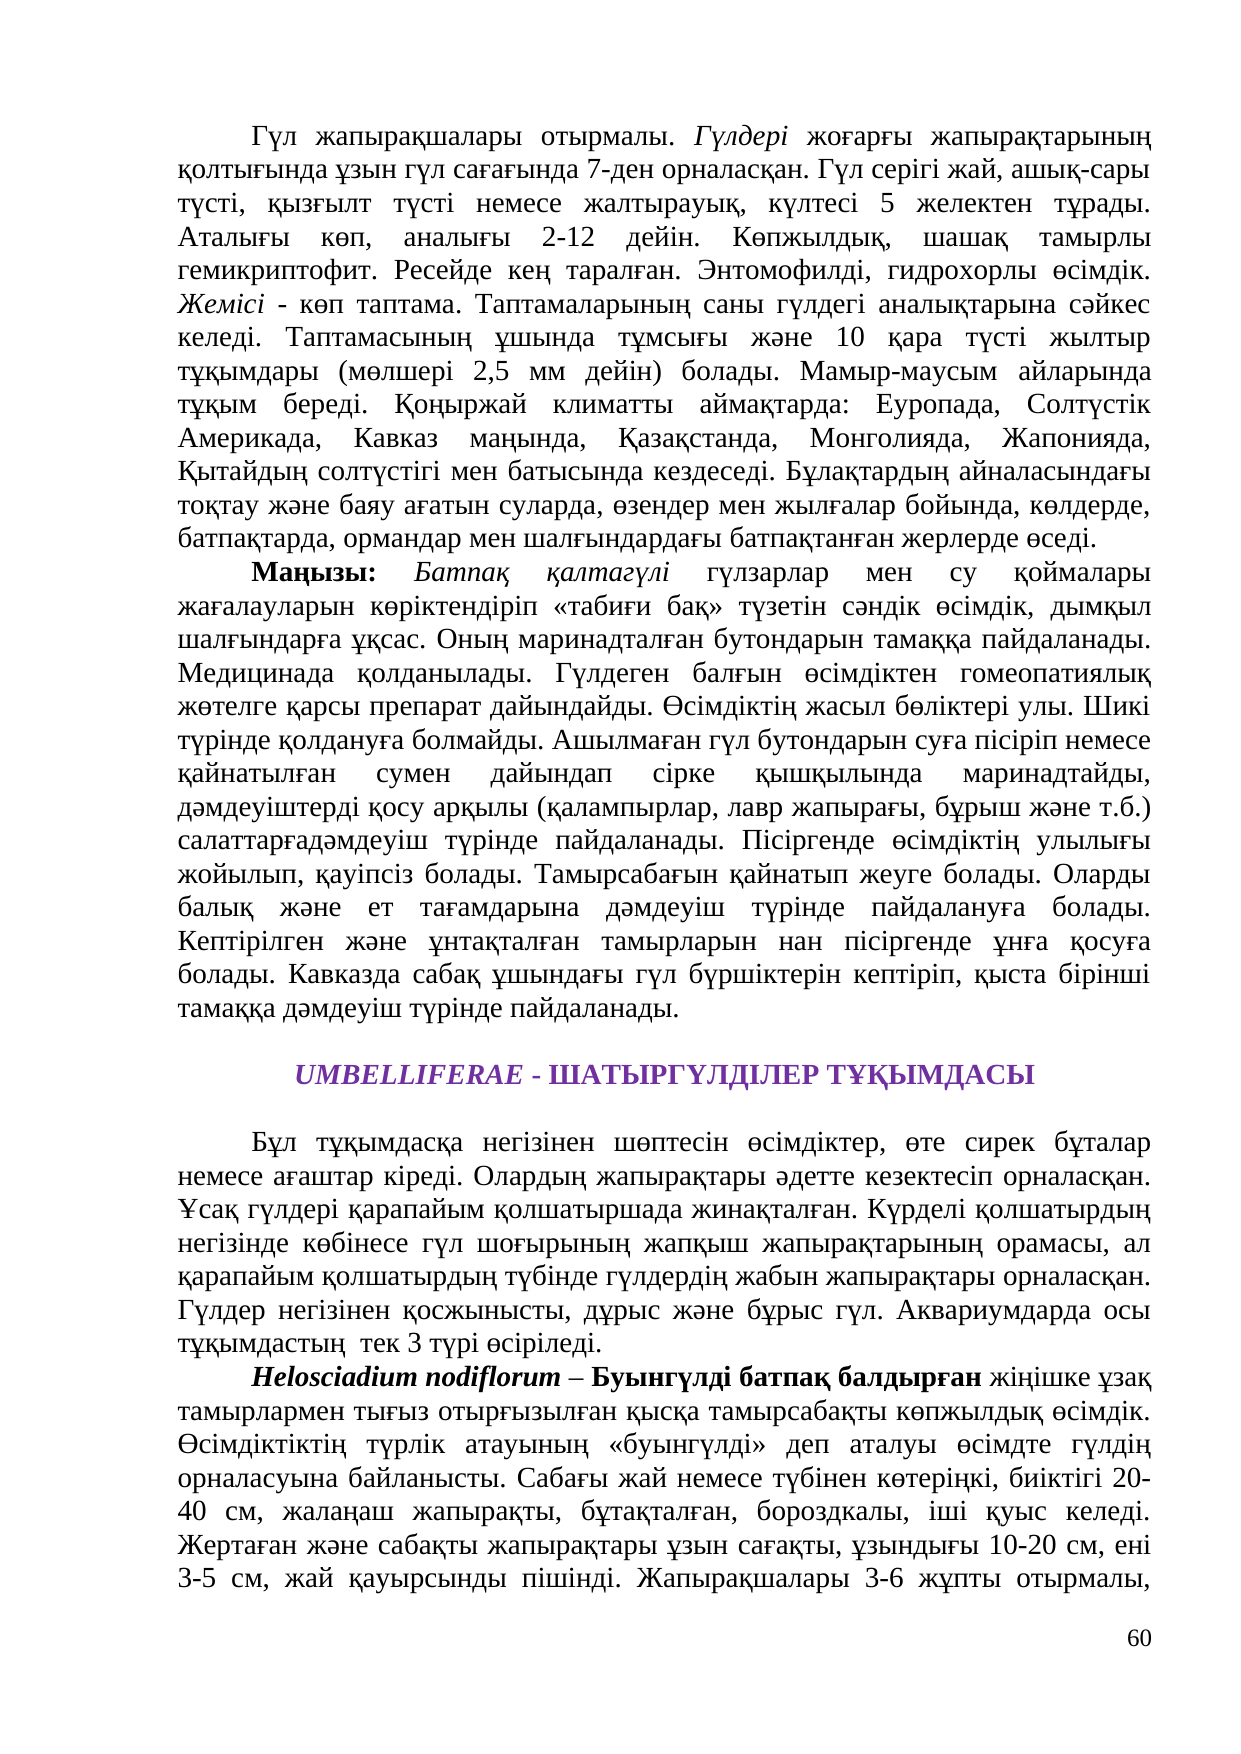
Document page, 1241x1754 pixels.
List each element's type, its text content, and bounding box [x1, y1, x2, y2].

text Маңызы: Батпақ қалтагүлі гүлзарлар мен су қоймалары жағалауларын көріктендіріп «табиғи бақ» түзетін сәндік өсімдік, дымқыл шалғындарға ұқсас. Оның маринадталған бутондарын тамаққа пайдаланады. Медицинада қолданылады. Гүлдеген балғын өсімдіктен гомеопатиялық жөтелге қарсы препарат дайындайды. Өсімдіктің жасыл бөліктері улы. Шикі түрінде қолдануға болмайды. Ашылмаған гүл бутондарын суға пісіріп немесе қайнатылған сумен дайындап сірке қышқылында маринадтайды, дәмдеуіштерді қосу арқылы (қалампырлар, лавр жапырағы, бұрыш және т.б.) салаттарғадәмдеуіш түрінде пайдаланады. Пісіргенде өсімдіктің улылығы жойылып, қауіпсіз болады. Тамырсабағын қайнатып жеуге болады. Оларды балық және ет тағамдарына дәмдеуіш түрінде пайдалануға болады. Кептірілген және ұнтақталған тамырларын нан пісіргенде ұнға қосуға болады. Кавказда сабақ ұшындағы гүл бүршіктерін кептіріп, қыста бірінші тамаққа дәмдеуіш түрінде пайдаланады. [177, 554, 1152, 1024]
text Umbelliferae - шатыргүлділер тұқымдасы [177, 1057, 1152, 1091]
text Гүл жапырақшалары отырмалы. Гүлдері жоғарғы жапырақтарының қолтығында ұзын гүл сағағында 7-ден орналасқан. Гүл серігі жай, ашық-сары түсті, қызғылт түсті немесе жалтырауық, күлтесі 5 желектен тұрады. Аталығы көп, аналығы 2-12 дейін. Көпжылдық, шашақ тамырлы гемикриптофит. Ресейде кең таралған. Энтомофилді, гидрохорлы өсімдік. Жемісі - көп таптама. Таптамаларының саны гүлдегі аналықтарына сәйкес келеді. Таптамасының ұшында тұмсығы және 10 қара түсті жылтыр тұқымдары (мөлшері 2,5 мм дейін) болады. Мамыр-маусым айларында тұқым береді. Қоңыржай климатты аймақтарда: Еуропада, Солтүстік Америкада, Кавказ маңында, Қазақстанда, Монголияда, Жапонияда, Қытайдың солтүстігі мен батысында кездеседі. Бұлақтардың айналасындағы тоқтау және баяу ағатын суларда, өзендер мен жылғалар бойында, көлдерде, батпақтарда, ормандар мен шалғындардағы батпақтанған жерлерде өседі. [177, 118, 1152, 554]
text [177, 1359, 1152, 1594]
text Бұл тұқымдасқа негізінен шөптесін өсімдіктер, өте сирек бұталар немесе ағаштар кіреді. Олардың жапырақтары әдетте кезектесіп орналасқан. Ұсақ гүлдері қарапайым қолшатыршада жинақталған. Күрделі қолшатырдың негізінде көбінесе гүл шоғырының жапқыш жапырақтарының орамасы, ал қарапайым қолшатырдың түбінде гүлдердің жабын жапырақтары орналасқан. Гүлдер негізінен қосжынысты, дұрыс және бұрыс гүл. Аквариумдарда осы тұқымдастың тек 3 түрі өсіріледі. [177, 1124, 1152, 1359]
